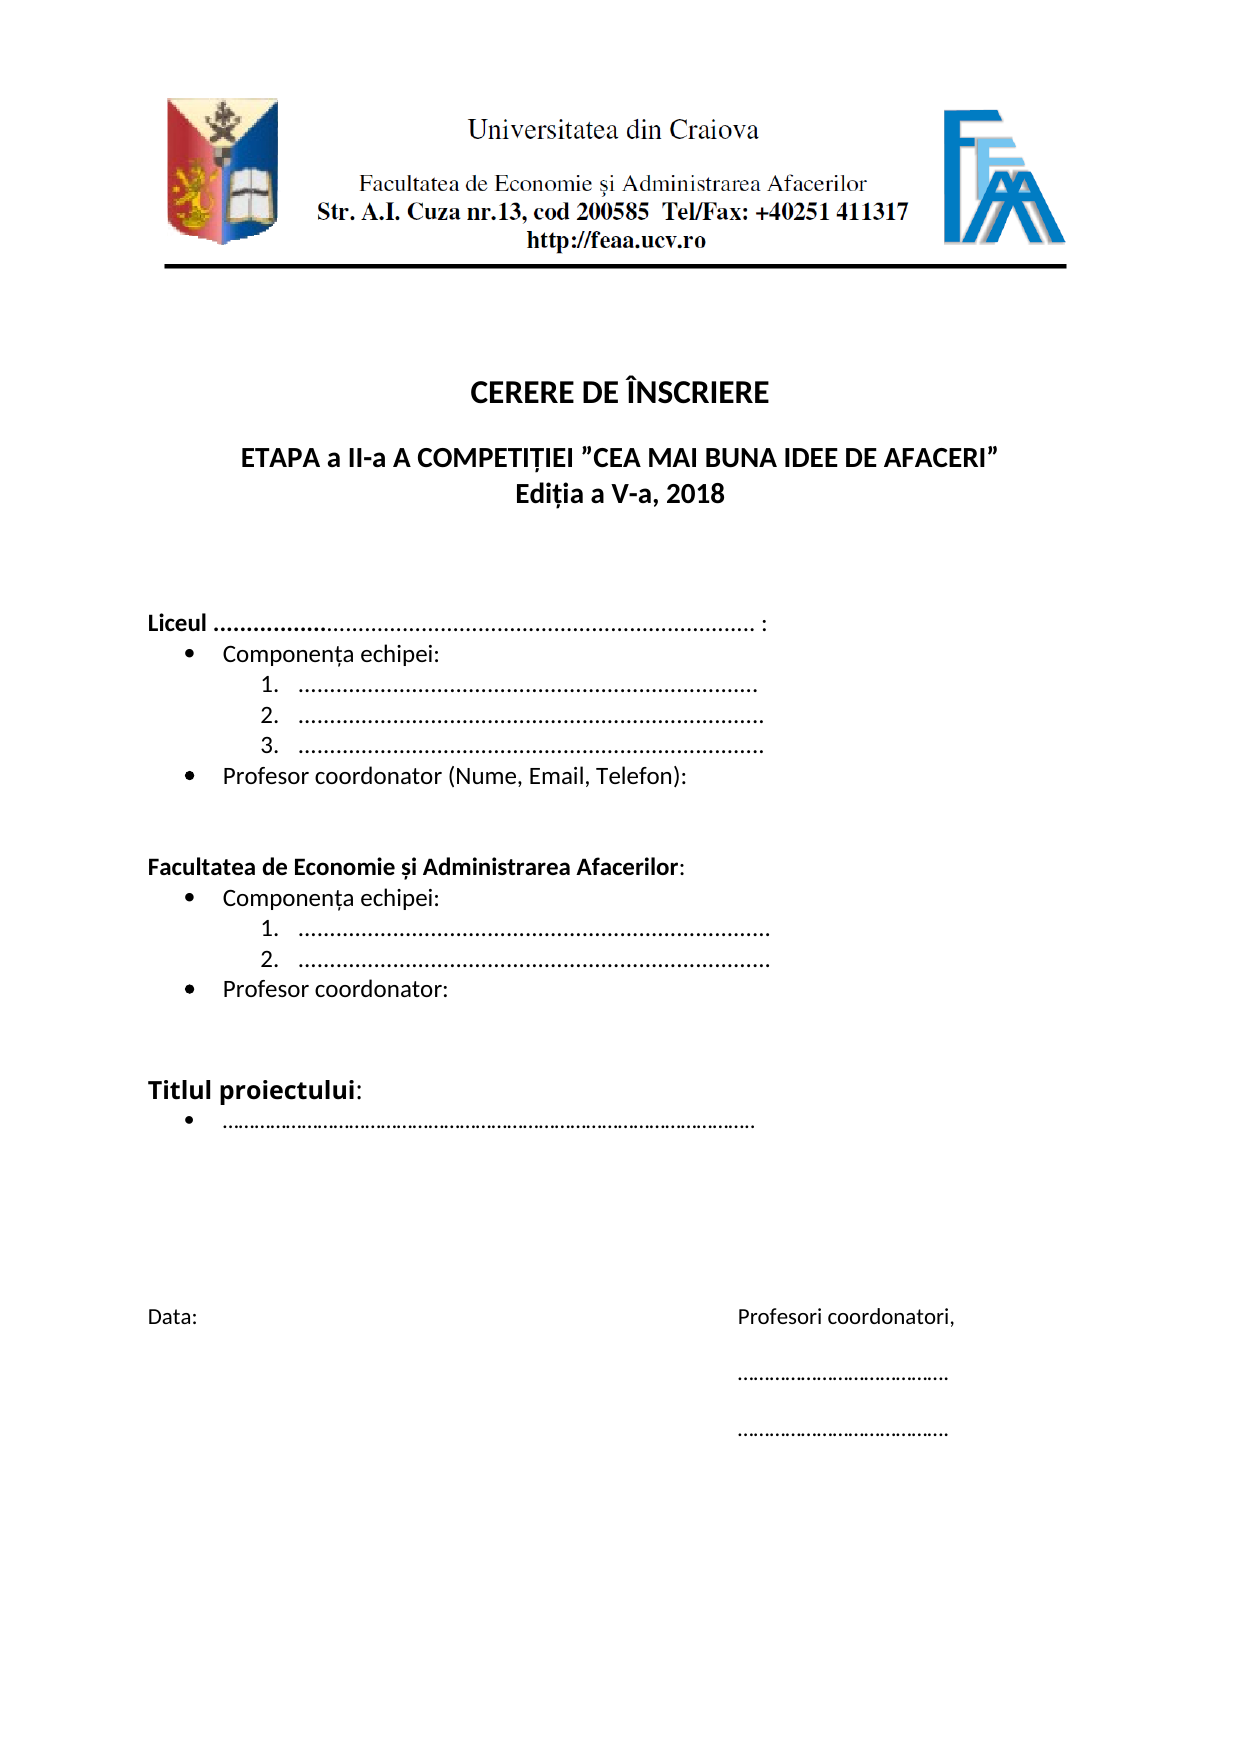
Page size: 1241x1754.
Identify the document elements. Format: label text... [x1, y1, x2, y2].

list Profesor coordonator (Nume, Email, Telefon): [185, 760, 1093, 791]
text Titlul proiectului: [148, 1072, 1093, 1106]
text Data: Profesori coordonatori, [148, 1302, 1093, 1331]
list ......................................................................... [260, 668, 1093, 699]
text CERERE DE ÎNSCRIERE [148, 371, 1093, 411]
list ........................................................................... [260, 913, 1093, 943]
text Ediția a V-a, 2018 [148, 475, 1093, 511]
text Facultatea de Economie și Administrarea Afacerilor: [148, 852, 1093, 882]
list Componența echipei: [185, 638, 1093, 668]
list Componența echipei: [185, 882, 1093, 913]
list Profesor coordonator: [185, 974, 1093, 1004]
text Liceul ..................................................................................... : [148, 607, 1093, 638]
picture [147, 73, 1093, 287]
list .......................................................................... [260, 729, 1093, 760]
text ETAPA a II-a A COMPETIȚIEI ”CEA MAI BUNA IDEE DE AFACERI” [148, 439, 1093, 475]
text …………………………………. [148, 1414, 1093, 1443]
list ........................................................................... [260, 943, 1093, 974]
list .......................................................................... [260, 699, 1093, 729]
list ……………………………………………………………………………………….. [185, 1106, 1093, 1134]
text …………………………………. [148, 1358, 1093, 1387]
